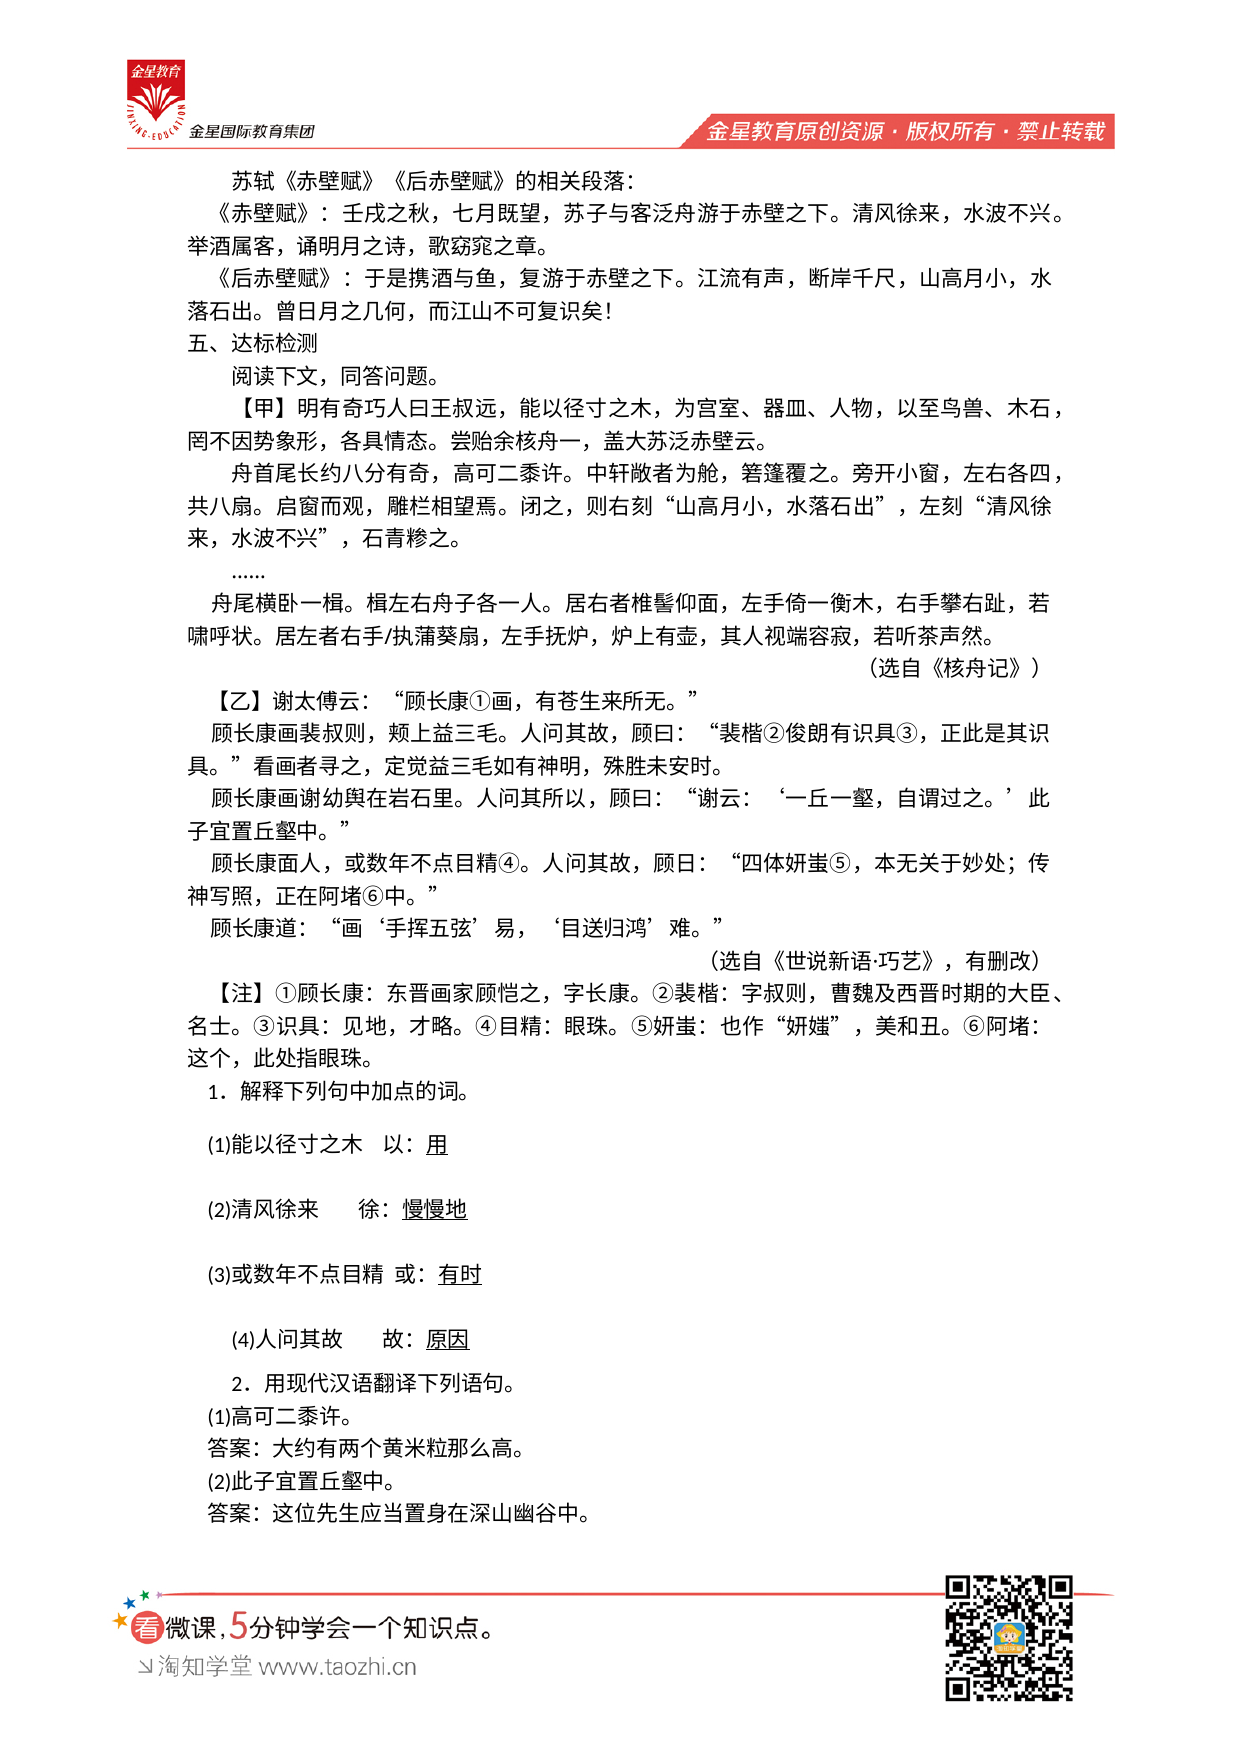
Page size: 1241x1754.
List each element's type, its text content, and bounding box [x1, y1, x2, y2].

text 顾长康画裴叔则，颊上益三毛。人问其故，顾曰：“裴楷②俊朗有识具③，正此是其识具。”看画者寻之，定觉益三毛如有神明，殊胜未安时。 [187, 716, 1053, 781]
text （选自《核舟记》） [187, 651, 1053, 683]
text 阅读下文，同答问题。 [187, 358, 1053, 391]
text (1)高可二黍许。 [187, 1398, 1053, 1431]
text (4)人问其故 故：原因 [187, 1301, 1053, 1366]
text 顾长康面人，或数年不点目精④。人问其故，顾日：“四体妍蚩⑤，本无关于妙处；传神写照，正在阿堵⑥中。” [187, 846, 1053, 911]
text …… [187, 553, 1053, 586]
picture [10, 13, 1231, 1738]
text 【甲】明有奇巧人曰王叔远，能以径寸之木，为宫室、器皿、人物，以至鸟兽、木石，罔不因势象形，各具情态。尝贻余核舟一，盖大苏泛赤壁云。 [187, 391, 1053, 456]
text 答案：这位先生应当置身在深山幽谷中。 [187, 1496, 1053, 1528]
text 《后赤壁赋》：于是携酒与鱼，复游于赤壁之下。江流有声，断岸千尺，山高月小，水落石出。曾日月之几何，而江山不可复识矣！ [187, 261, 1053, 326]
text 《赤壁赋》：壬戌之秋，七月既望，苏子与客泛舟游于赤壁之下。清风徐来，水波不兴。举酒属客，诵明月之诗，歌窈窕之章。 [187, 196, 1053, 261]
text 舟尾横卧一楫。楫左右舟子各一人。居右者椎髻仰面，左手倚一衡木，右手攀右趾，若啸呼状。居左者右手/执蒲葵扇，左手抚炉，炉上有壶，其人视端容寂，若听茶声然。 [187, 586, 1053, 651]
text 顾长康画谢幼舆在岩石里。人问其所以，顾曰：“谢云：‘一丘一壑，自谓过之。’此子宜置丘壑中。” [187, 781, 1053, 846]
list 苏轼《赤壁赋》《后赤壁赋》的相关段落： [187, 163, 1053, 196]
text 1．解释下列句中加点的词。 [187, 1073, 1053, 1106]
text (1)能以径寸之木 以：用 [187, 1106, 1053, 1171]
text 顾长康道：“画‘手挥五弦’易，‘目送归鸿’难。” [187, 911, 1053, 943]
text (2)此子宜置丘壑中。 [187, 1463, 1053, 1496]
text 答案：大约有两个黄米粒那么高。 [187, 1431, 1053, 1463]
text 五、达标检测 [187, 326, 1053, 358]
text （选自《世说新语·巧艺》，有删改） [187, 943, 1053, 976]
text 舟首尾长约八分有奇，高可二黍许。中轩敞者为舱，箬篷覆之。旁开小窗，左右各四，共八扇。启窗而观，雕栏相望焉。闭之，则右刻“山高月小，水落石出”，左刻“清风徐来，水波不兴”，石青糁之。 [187, 456, 1053, 553]
text (3)或数年不点目精 或：有时 [187, 1236, 1053, 1301]
text (2)清风徐来 徐：慢慢地 [187, 1171, 1053, 1236]
text 【乙】谢太傅云：“顾长康①画，有苍生来所无。” [187, 683, 1053, 716]
text 2．用现代汉语翻译下列语句。 [187, 1366, 1053, 1398]
text 【注】①顾长康：东晋画家顾恺之，字长康。②裴楷：字叔则，曹魏及西晋时期的大臣、名士。③识具：见地，才略。④目精：眼珠。⑤妍蚩：也作“妍媸”，美和丑。⑥阿堵：这个，此处指眼珠。 [187, 976, 1053, 1073]
